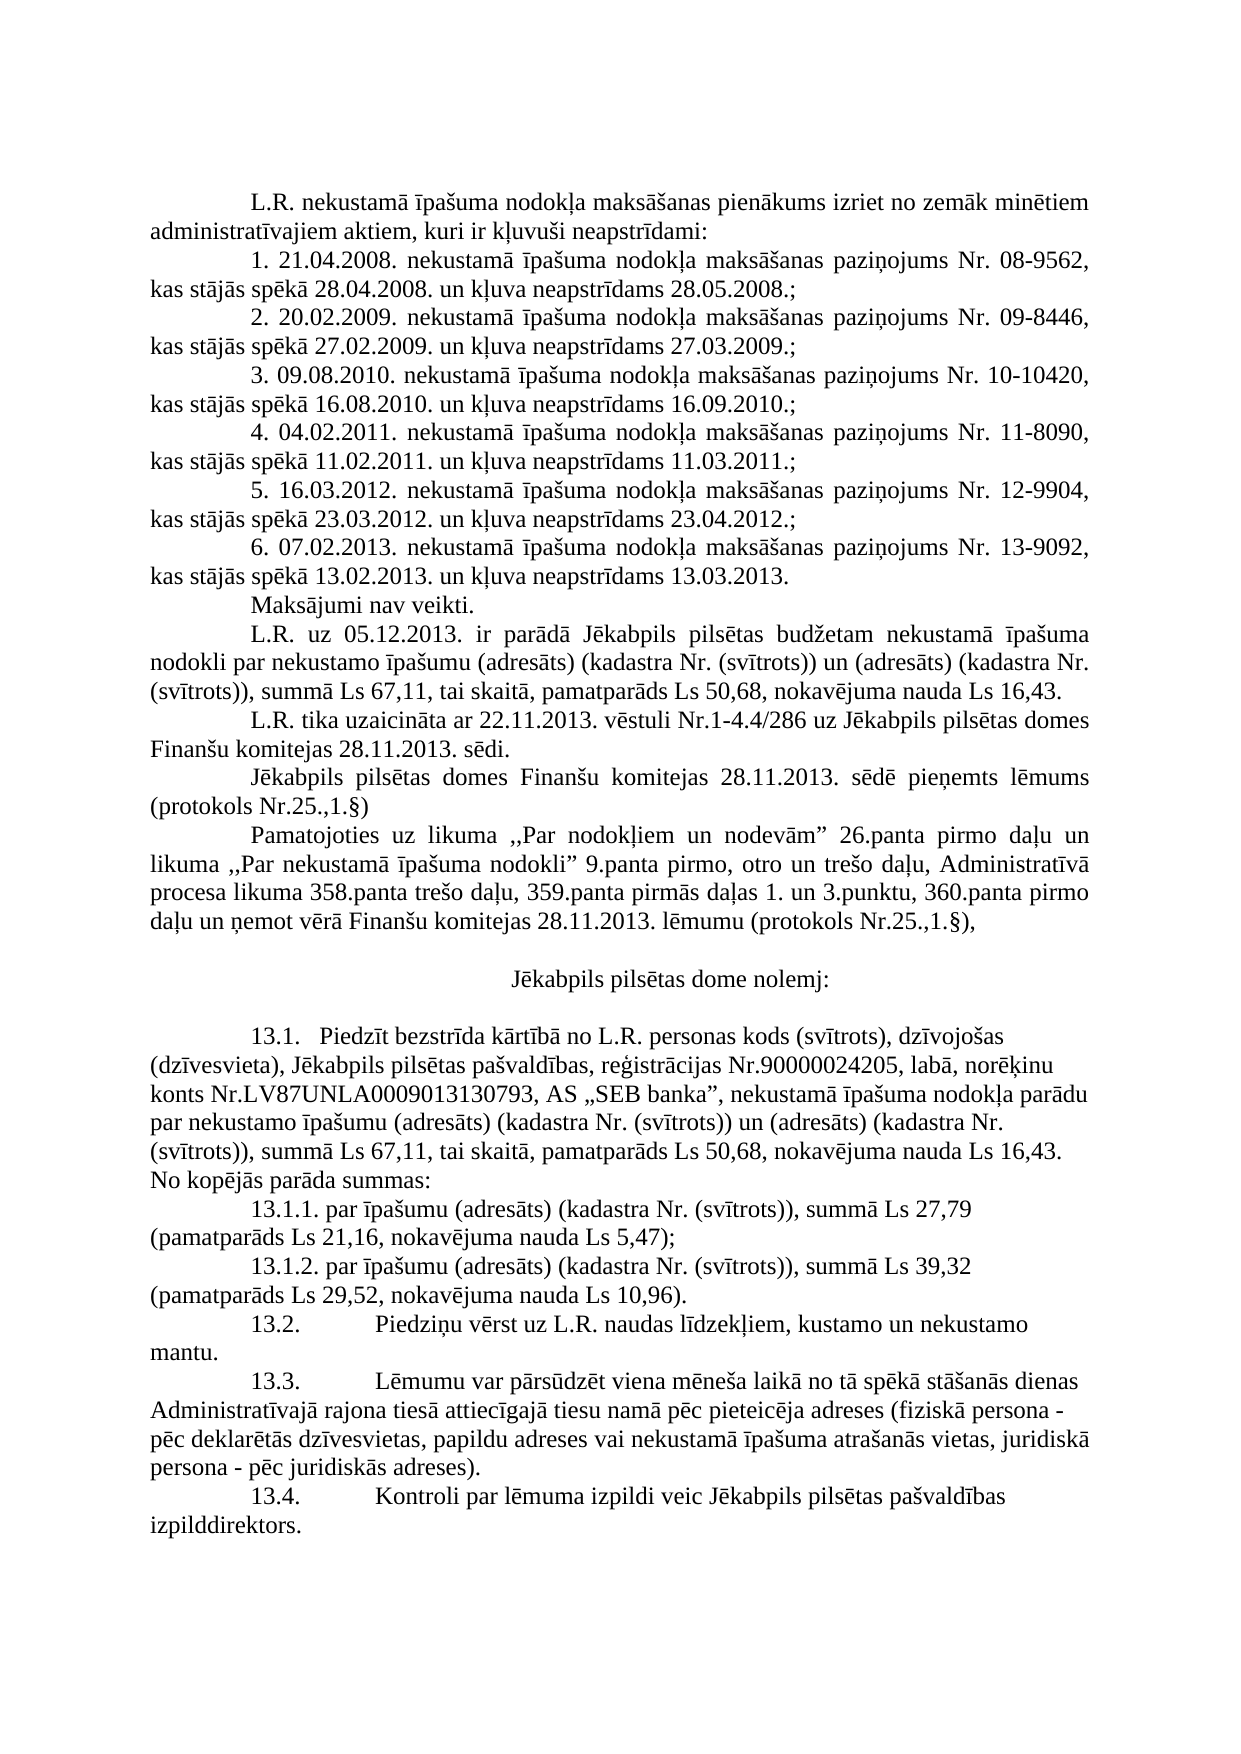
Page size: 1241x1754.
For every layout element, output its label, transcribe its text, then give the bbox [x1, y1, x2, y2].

text 2. 20.02.2009. nekustamā īpašuma nodokļa maksāšanas paziņojums Nr. 09-8446, kas stājās spēkā 27.02.2009. un kļuva neapstrīdams 27.03.2009.; [150, 302, 1090, 360]
text 13.1.1. par īpašumu (adresāts) (kadastra Nr. (svītrots)), summā Ls 27,79 (pamatparāds Ls 21,16, nokavējuma nauda Ls 5,47); [150, 1194, 1090, 1251]
text 6. 07.02.2013. nekustamā īpašuma nodokļa maksāšanas paziņojums Nr. 13-9092, kas stājās spēkā 13.02.2013. un kļuva neapstrīdams 13.03.2013. [150, 532, 1090, 590]
text 13.4. Kontroli par lēmuma izpildi veic Jēkabpils pilsētas pašvaldības izpilddirektors. [150, 1481, 1090, 1539]
text L.R. tika uzaicināta ar 22.11.2013. vēstuli Nr.1-4.4/286 uz Jēkabpils pilsētas domes Finanšu komitejas 28.11.2013. sēdi. [150, 705, 1090, 762]
text 1. 21.04.2008. nekustamā īpašuma nodokļa maksāšanas paziņojums Nr. 08-9562, kas stājās spēkā 28.04.2008. un kļuva neapstrīdams 28.05.2008.; [150, 245, 1090, 302]
text 5. 16.03.2012. nekustamā īpašuma nodokļa maksāšanas paziņojums Nr. 12-9904, kas stājās spēkā 23.03.2012. un kļuva neapstrīdams 23.04.2012.; [150, 475, 1090, 532]
text Maksājumi nav veikti. [150, 590, 1090, 619]
text Jēkabpils pilsētas domes Finanšu komitejas 28.11.2013. sēdē pieņemts lēmums (protokols Nr.25.,1.§) [150, 762, 1090, 820]
text 3. 09.08.2010. nekustamā īpašuma nodokļa maksāšanas paziņojums Nr. 10-10420, kas stājās spēkā 16.08.2010. un kļuva neapstrīdams 16.09.2010.; [150, 360, 1090, 417]
text 13.1.2. par īpašumu (adresāts) (kadastra Nr. (svītrots)), summā Ls 39,32 (pamatparāds Ls 29,52, nokavējuma nauda Ls 10,96). [150, 1251, 1090, 1309]
text 4. 04.02.2011. nekustamā īpašuma nodokļa maksāšanas paziņojums Nr. 11-8090, kas stājās spēkā 11.02.2011. un kļuva neapstrīdams 11.03.2011.; [150, 417, 1090, 475]
text 13.2. Piedziņu vērst uz L.R. naudas līdzekļiem, kustamo un nekustamo mantu. [150, 1309, 1090, 1366]
text Pamatojoties uz likuma ,,Par nodokļiem un nodevām” 26.panta pirmo daļu un likuma ,,Par nekustamā īpašuma nodokli” 9.panta pirmo, otro un trešo daļu, Administratīvā procesa likuma 358.panta trešo daļu, 359.panta pirmās daļas 1. un 3.punktu, 360.panta pirmo daļu un ņemot vērā Finanšu komitejas 28.11.2013. lēmumu ( Nr.25.,1.§), [150, 820, 1090, 935]
text L.R. nekustamā īpašuma nodokļa maksāšanas pienākums izriet no zemāk minētiem administratīvajiem aktiem, kuri ir kļuvuši neapstrīdami: [150, 187, 1090, 245]
text 13.3. Lēmumu var pārsūdzēt viena mēneša laikā no tā spēkā stāšanās dienas Administratīvajā rajona tiesā attiecīgajā tiesu namā pēc pieteicēja adreses (fiziskā persona - pēc deklarētās dzīvesvietas, papildu adreses vai nekustamā īpašuma atrašanās vietas, juridiskā persona - pēc juridiskās adreses). [150, 1366, 1090, 1481]
text 13.1. Piedzīt bezstrīda kārtībā no L.R. personas kods (svītrots), dzīvojošas (dzīvesvieta), Jēkabpils pilsētas pašvaldības, reģistrācijas Nr.90000024205, labā, norēķinu konts Nr.LV87UNLA0009013130793, AS „SEB banka”, nekustamā īpašuma nodokļa parādu par nekustamo īpašumu (adresāts) (kadastra Nr. (svītrots)) un (adresāts) (kadastra Nr. (svītrots)), summā Ls 67,11, tai skaitā, pamatparāds Ls 50,68, nokavējuma nauda Ls 16,43. No kopējās parāda summas: [150, 1021, 1090, 1194]
text Jēkabpils pilsētas dome nolemj: [150, 964, 1090, 992]
text L.R. uz 05.12.2013. ir parādā Jēkabpils pilsētas budžetam nekustamā īpašuma nodokli par nekustamo īpašumu (adresāts) (kadastra Nr. (svītrots)) un (adresāts) (kadastra Nr. (svītrots)), summā Ls 67,11, tai skaitā, pamatparāds Ls 50,68, nokavējuma nauda Ls 16,43. [150, 619, 1090, 705]
